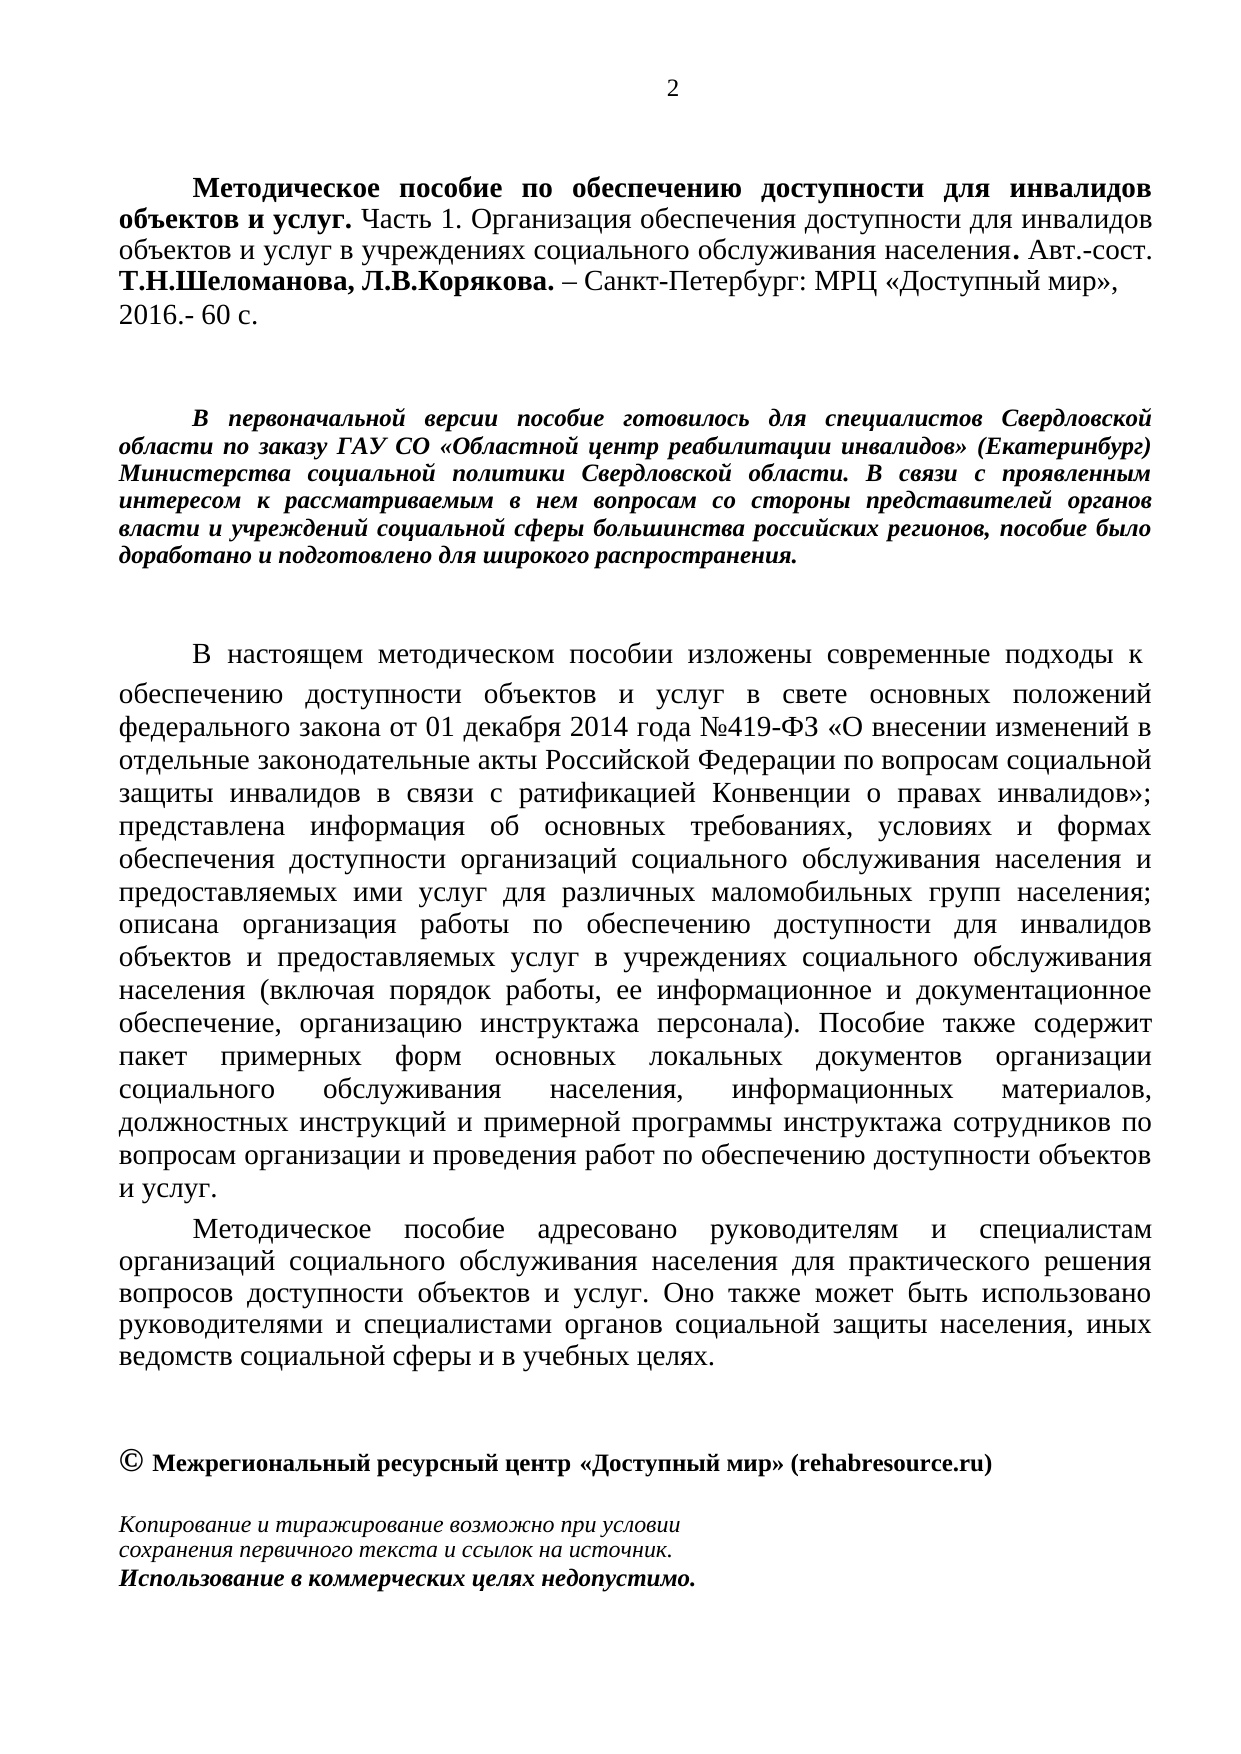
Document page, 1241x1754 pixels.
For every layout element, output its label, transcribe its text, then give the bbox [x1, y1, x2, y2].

text 2 [667, 73, 1153, 101]
list настоящем методическом пособии изложены современные подходы к [192, 637, 1153, 670]
list первоначальной версии пособие готовилось для специалистов Свердловской области по заказу ГАУ СО «Областной центр реабилитации инвалидов» (Екатеринбург) Министерства социальной политики Свердловской области. В связи с проявленным интересом к рассматриваемым в нем вопросам со стороны представителей органов власти и учреждений социальной сферы большинства российских регионов, пособие было доработано и подготовлено для широкого распространения. [119, 405, 1153, 569]
text 2016.- 60 с. [119, 297, 1153, 331]
text обеспечению доступности объектов и услуг в свете основных положений федерального закона от 01 декабря 2014 года №419-ФЗ «О внесении изменений в отдельные законодательные акты Российской Федерации по вопросам социальной защиты инвалидов в связи с ратификацией Конвенции о правах инвалидов»; представлена информация об основных требованиях, условиях и формах обеспечения доступности организаций социального обслуживания населения и предоставляемых ими услуг для различных маломобильных групп населения; описана организация работы по обеспечению доступности для инвалидов объектов и предоставляемых услуг в учреждениях социального обслуживания населения (включая порядок работы, ее информационное и документационное обеспечение, организацию инструктажа персонала). Пособие также содержит пакет примерных форм основных локальных документов организации социального обслуживания населения, информационных материалов, должностных инструкций и примерной программы инструктажа сотрудников по вопросам организации и проведения работ по обеспечению доступности объектов и услуг. [119, 677, 1153, 1203]
text Копирование и тиражирование возможно при условии сохранения первичного текста и ссылок на источник. [119, 1512, 705, 1563]
text © Межрегиональный ресурсный центр «Доступный мир» (rehabresource.ru) [119, 1440, 1153, 1478]
text Методическое пособие по обеспечению доступности для инвалидов объектов и услуг. Часть 1. Организация обеспечения доступности для инвалидов объектов и услуг в учреждениях социального обслуживания населения. Авт.-сост. Т.Н.Шеломанова, Л.В.Корякова. – Санкт-Петербург: МРЦ «Доступный мир», [119, 172, 1153, 297]
text Использование в коммерческих целях недопустимо. [119, 1563, 1153, 1592]
text Методическое пособие адресовано руководителям и специалистам организаций социального обслуживания населения для практического решения вопросов доступности объектов и услуг. Оно также может быть использовано руководителями и специалистами органов социальной защиты населения, иных ведомств социальной сферы и в учебных целях. [119, 1213, 1153, 1372]
